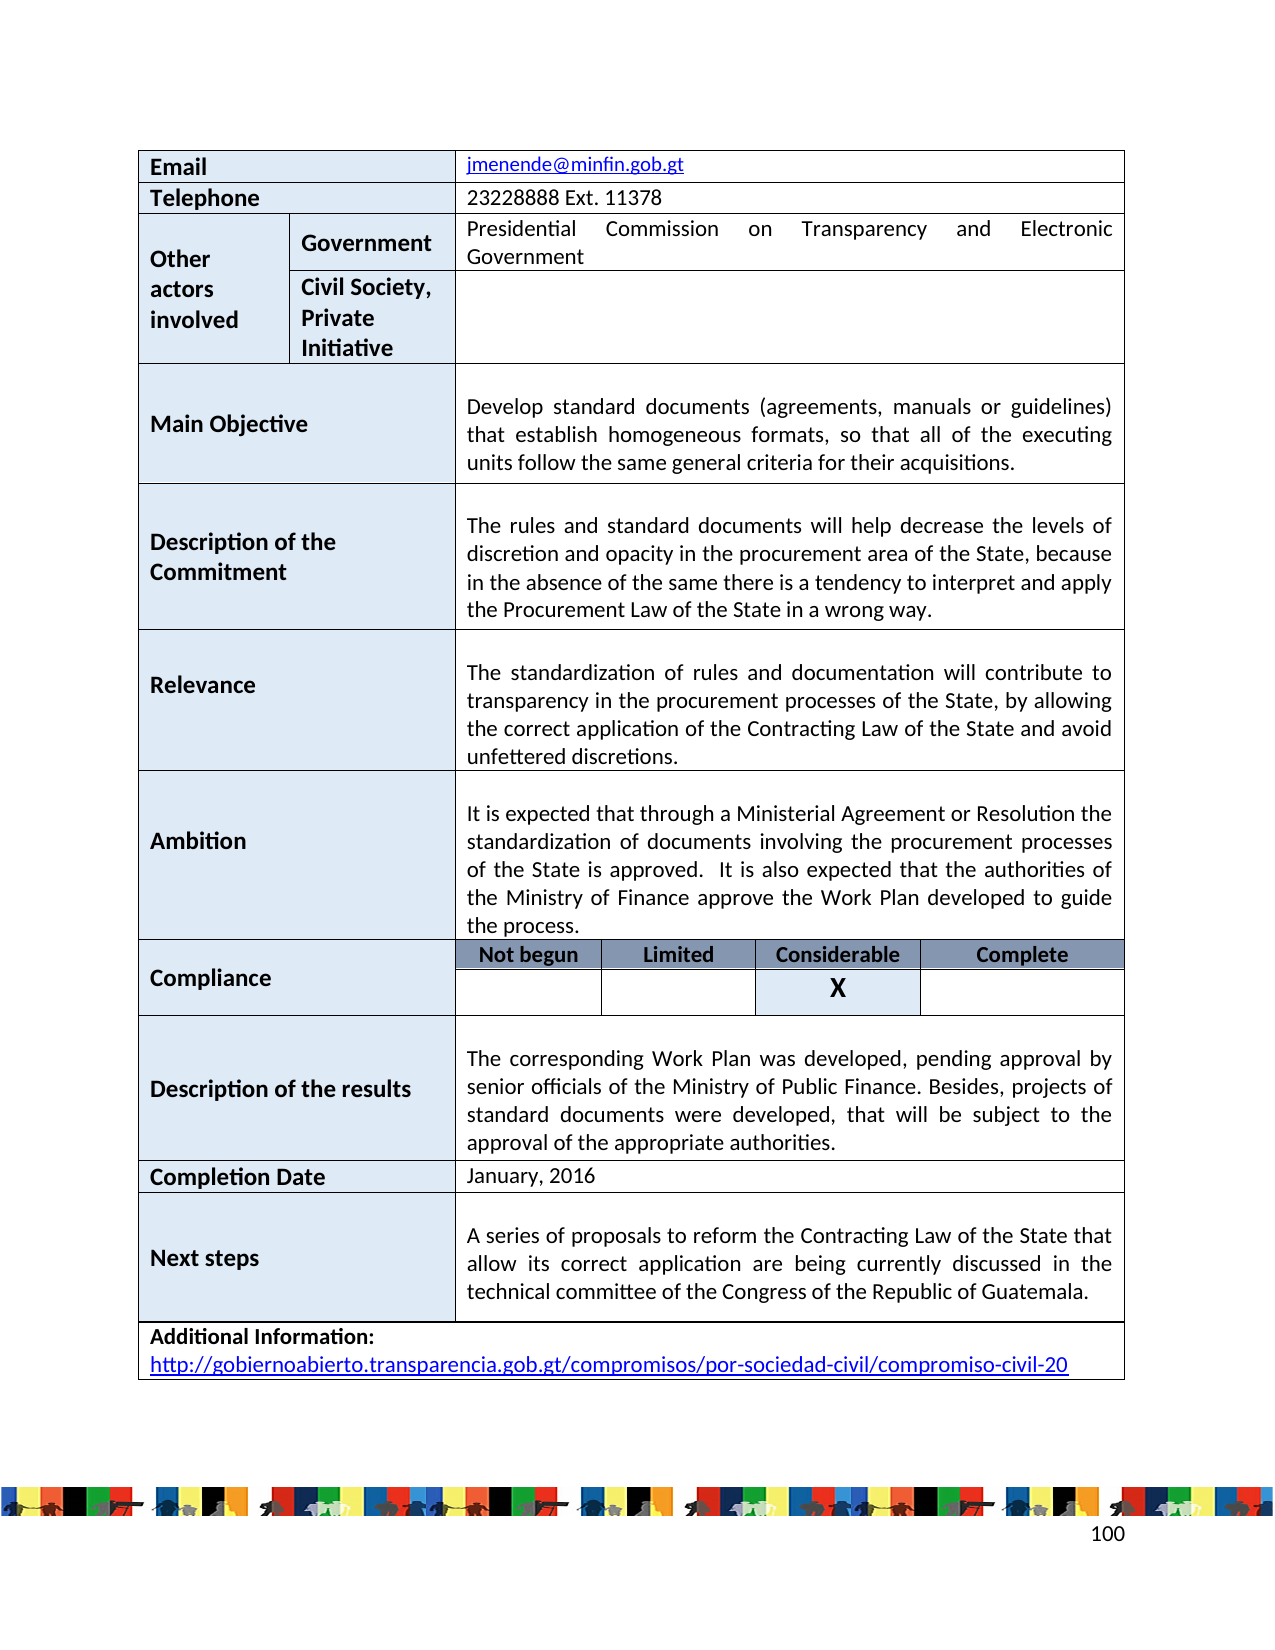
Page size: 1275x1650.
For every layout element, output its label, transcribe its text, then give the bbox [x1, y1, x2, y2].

table_cell It is expected that through a Ministerial Agreement or Resolution the standardization of documents involving the procurement processes of the State is approved. It is also expected that the authorities of the Ministry of Finance approve the Work Plan developed to guide the process. [456, 771, 1124, 939]
table_cell The rules and standard documents will help decrease the levels of discretion and opacity in the procurement area of the State, because in the absence of the same there is a tendency to interpret and apply the Procurement Law of the State in a wrong way. [456, 484, 1124, 629]
table_cell Government [290, 214, 455, 270]
table_cell [921, 970, 1124, 1015]
table_cell Email [139, 151, 455, 182]
table_cell Main Objective [139, 364, 455, 482]
table_cell 23228888 Ext. 11378 [456, 183, 1124, 213]
table_cell Relevance [139, 630, 455, 770]
table_cell Considerable [756, 940, 920, 968]
table_cell jmenende@minfin.gob.gt [456, 151, 1124, 182]
table_cell Additional Information: http://gobiernoabierto.transparencia.gob.gt/compromisos/por-sociedad-civil/compromiso-civil-20 [139, 1323, 1124, 1378]
table_cell Not begun [456, 940, 601, 968]
table_cell Complete [921, 940, 1124, 968]
table_cell The standardization of rules and documentation will contribute to transparency in the procurement processes of the State, by allowing the correct application of the Contracting Law of the State and avoid unfettered discretions. [456, 630, 1124, 770]
table_cell Compliance [139, 940, 455, 1015]
table_cell Develop standard documents (agreements, manuals or guidelines) that establish homogeneous formats, so that all of the executing units follow the same general criteria for their acquisitions. [456, 364, 1124, 482]
table_cell Ambition [139, 771, 455, 939]
table_cell Description of the results [139, 1016, 455, 1160]
table_cell [456, 970, 601, 1015]
picture [0, 1487, 1273, 1516]
table_cell [602, 970, 755, 1015]
table_cell Telephone [139, 183, 455, 213]
table_cell Completion Date [139, 1161, 455, 1192]
table_cell Presidential Commission on Transparency and Electronic Government [456, 214, 1124, 270]
table_cell Civil Society, Private Initiative [290, 271, 455, 363]
table_cell Next steps [139, 1193, 455, 1321]
table_cell Limited [602, 940, 755, 968]
table_cell Description of the Commitment [139, 484, 455, 629]
table_cell The corresponding Work Plan was developed, pending approval by senior officials of the Ministry of Public Finance. Besides, projects of standard documents were developed, that will be subject to the approval of the appropriate authorities. [456, 1016, 1124, 1160]
table_cell [456, 271, 1124, 363]
table_cell Other actors involved [139, 214, 289, 363]
table_cell January, 2016 [456, 1161, 1124, 1192]
table_cell X [756, 970, 920, 1015]
table_cell A series of proposals to reform the Contracting Law of the State that allow its correct application are being currently discussed in the technical committee of the Congress of the Republic of Guatemala. [456, 1193, 1124, 1321]
